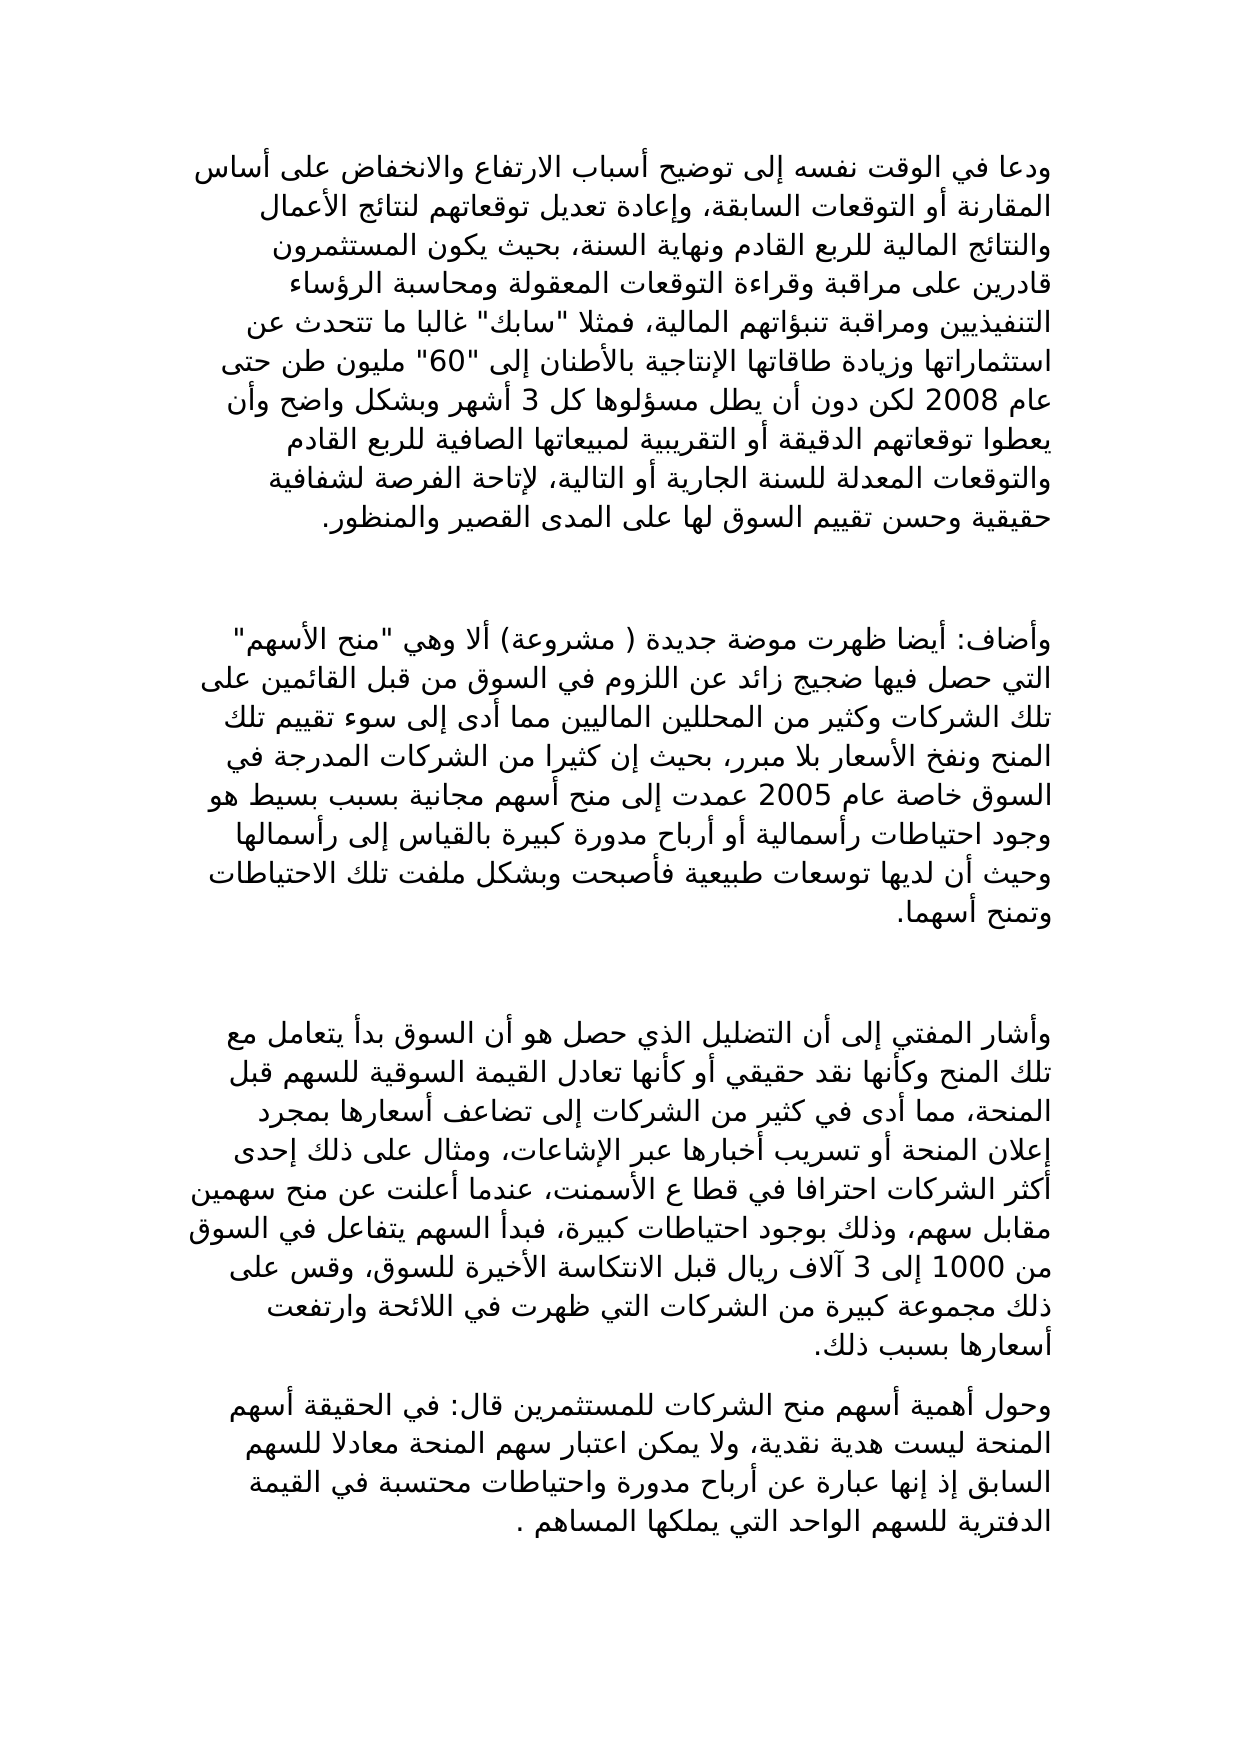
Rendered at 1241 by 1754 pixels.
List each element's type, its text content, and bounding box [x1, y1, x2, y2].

text وأشار المفتي إلى أن التضليل الذي حصل هو أن السوق بدأ يتعامل مع تلك المنح وكأنها نقد حقيقي أو كأنها تعادل القيمة السوقية للسهم قبل المنحة، مما أدى في كثير من الشركات إلى تضاعف أسعارها بمجرد إعلان المنحة أو تسريب أخبارها عبر الإشاعات، ومثال على ذلك إحدى أكثر الشركات احترافا في قطا ع الأسمنت، عندما أعلنت عن منح سهمين مقابل سهم، وذلك بوجود احتياطات كبيرة، فبدأ السهم يتفاعل في السوق من 1000 إلى 3 آلاف ريال قبل الانتكاسة الأخيرة للسوق، وقس على ذلك مجموعة كبيرة من الشركات التي ظهرت في اللائحة وارتفعت أسعارها بسبب ذلك. [187, 1016, 1053, 1362]
text ودعا في الوقت نفسه إلى توضيح أسباب الارتفاع والانخفاض على أساس المقارنة أو التوقعات السابقة، وإعادة تعديل توقعاتهم لنتائج الأعمال والنتائج المالية للربع القادم ونهاية السنة، بحيث يكون المستثمرون قادرين على مراقبة وقراءة التوقعات المعقولة ومحاسبة الرؤساء التنفيذيين ومراقبة تنبؤاتهم المالية، فمثلا "سابك" غالبا ما تتحدث عن استثماراتها وزيادة طاقاتها الإنتاجية بالأطنان إلى "60" مليون طن حتى عام 2008 لكن دون أن يطل مسؤلوها كل 3 أشهر وبشكل واضح وأن يعطوا توقعاتهم الدقيقة أو التقريبية لمبيعاتها الصافية للربع القادم والتوقعات المعدلة للسنة الجارية أو التالية، لإتاحة الفرصة لشفافية حقيقية وحسن تقييم السوق لها على المدى القصير والمنظور. [187, 150, 1053, 534]
text وأضاف: أيضا ظهرت موضة جديدة ( مشروعة) ألا وهي "منح الأسهم" التي حصل فيها ضجيج زائد عن اللزوم في السوق من قبل القائمين على تلك الشركات وكثير من المحللين الماليين مما أدى إلى سوء تقييم تلك المنح ونفخ الأسعار بلا مبرر، بحيث إن كثيرا من الشركات المدرجة في السوق خاصة عام 2005 عمدت إلى منح أسهم مجانية بسبب بسيط هو وجود احتياطات رأسمالية أو أرباح مدورة كبيرة بالقياس إلى رأسمالها وحيث أن لديها توسعات طبيعية فأصبحت وبشكل ملفت تلك الاحتياطات وتمنح أسهما. [187, 622, 1053, 929]
text وحول أهمية أسهم منح الشركات للمستثمرين قال: في الحقيقة أسهم المنحة ليست هدية نقدية، ولا يمكن اعتبار سهم المنحة معادلا للسهم السابق إذ إنها عبارة عن أرباح مدورة واحتياطات محتسبة في القيمة الدفترية للسهم الواحد التي يملكها المساهم . [187, 1388, 1053, 1539]
